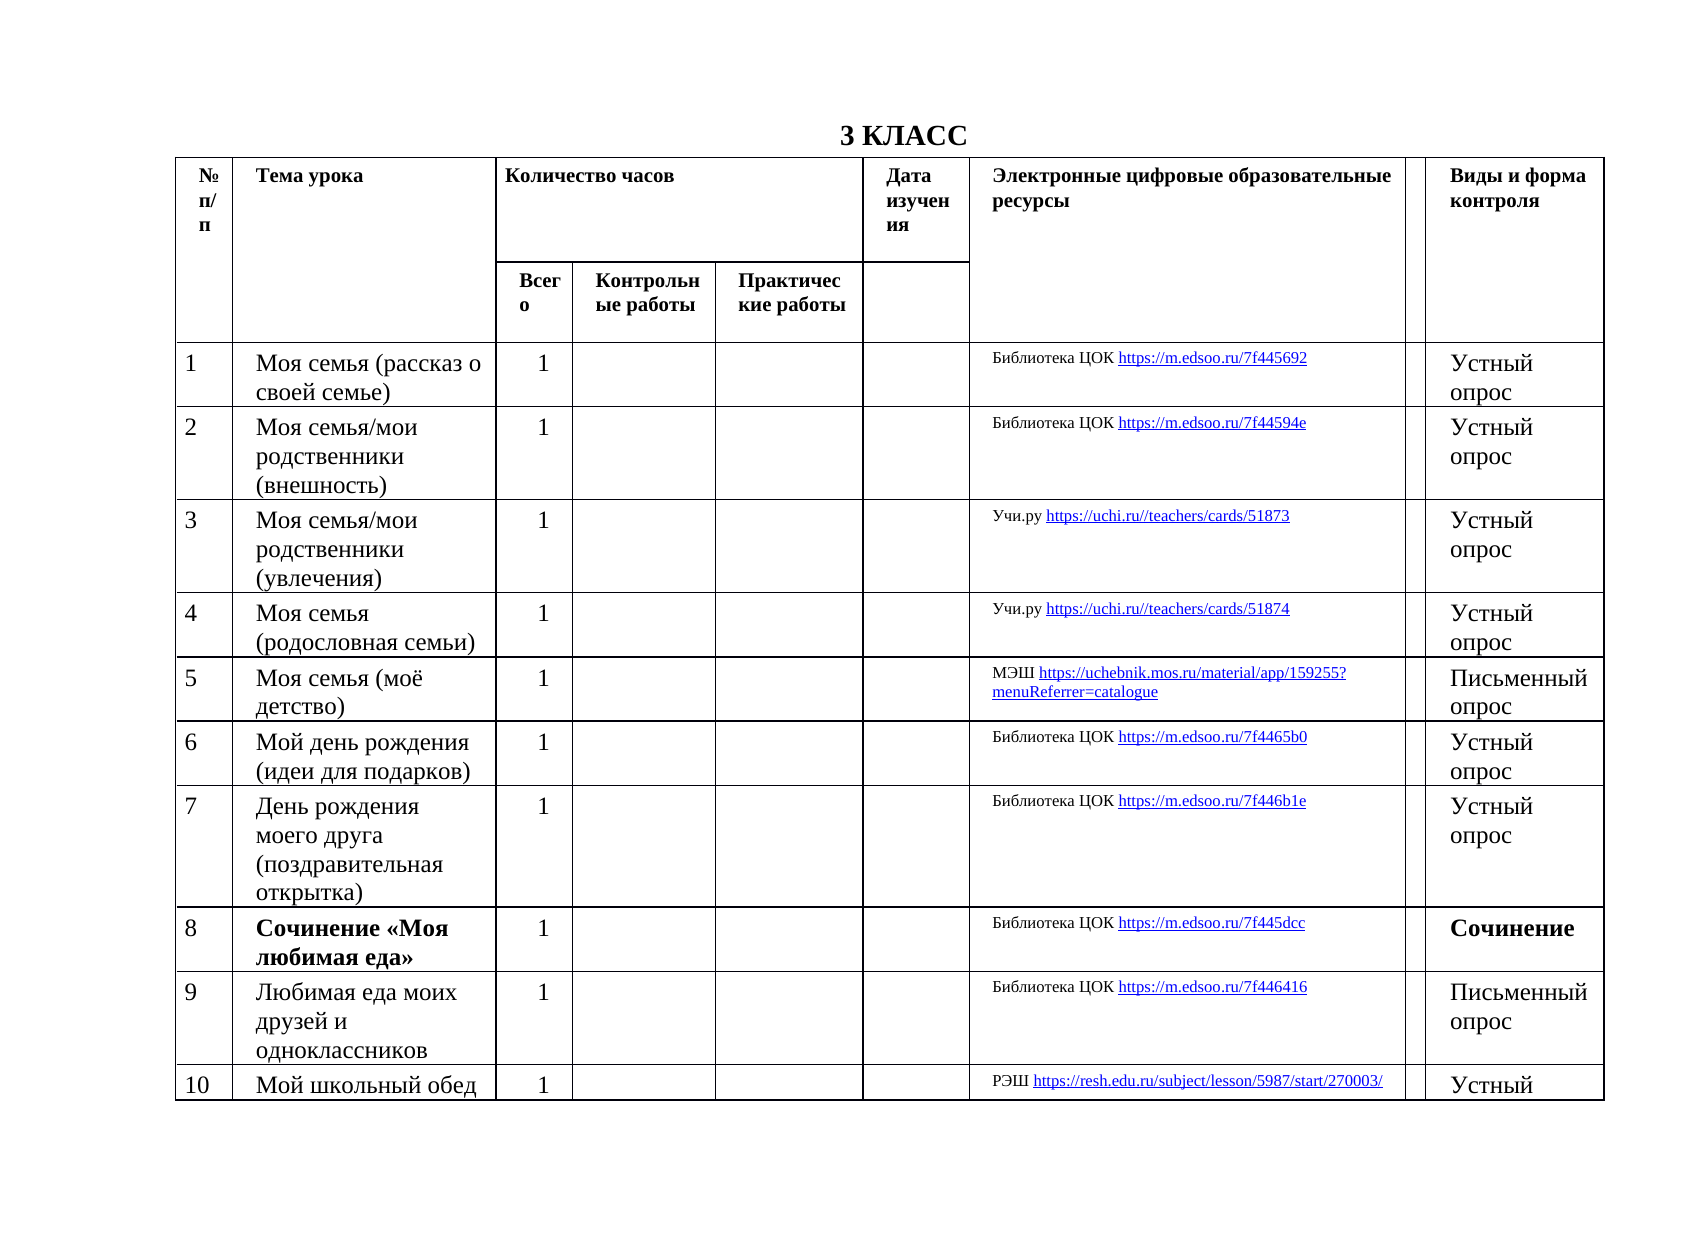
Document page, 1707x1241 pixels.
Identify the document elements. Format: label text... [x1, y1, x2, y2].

table_cell Устный опрос [1426, 1065, 1603, 1099]
table_cell 1 [497, 407, 572, 499]
table_cell Моя семья (моё детство) [233, 658, 495, 720]
table_cell [864, 343, 969, 406]
table_header Дата изучения [864, 158, 969, 261]
table_cell [716, 972, 862, 1063]
table_cell 1 [497, 343, 572, 406]
table_cell Сочинение [1426, 908, 1603, 971]
table_cell [864, 1065, 969, 1099]
table_cell Библиотека ЦОК https://m.edsoo.ru/7f44594e [970, 407, 1405, 499]
table_header Электронные цифровые образовательные ресурсы [970, 158, 1405, 341]
table_cell [1406, 407, 1425, 499]
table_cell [970, 1065, 1405, 1099]
table_cell 1 [497, 500, 572, 592]
table_cell 1 [497, 658, 572, 720]
table_cell [1406, 343, 1425, 406]
table_cell [716, 593, 862, 656]
table_cell [716, 786, 862, 906]
table_cell Контрольные работы [573, 263, 715, 341]
table_cell [864, 658, 969, 720]
table_cell [573, 658, 715, 720]
table_cell [716, 343, 862, 406]
table_cell Устный опрос [1426, 722, 1603, 784]
table_cell Практические работы [716, 263, 862, 341]
table_cell [864, 908, 969, 971]
table_cell 1 [497, 722, 572, 784]
table_cell 6 [176, 721, 232, 784]
table_cell [864, 500, 969, 592]
table_cell 5 [176, 657, 232, 720]
table_cell [716, 658, 862, 720]
table_cell Устный опрос [1426, 593, 1603, 656]
table_cell [864, 263, 969, 341]
table_cell 1 [497, 786, 572, 906]
table_cell [716, 500, 862, 592]
table_cell [716, 407, 862, 499]
table_cell [573, 722, 715, 784]
table_cell [864, 786, 969, 906]
table_cell [864, 722, 969, 784]
table_cell Устный опрос [1426, 786, 1603, 906]
table_cell Устный опрос [1426, 500, 1603, 592]
table_cell Моя семья/мои родственники (увлечения) [233, 500, 495, 592]
table_cell [573, 786, 715, 906]
table_cell [573, 972, 715, 1063]
text 3 КЛАСС [190, 118, 1618, 152]
table_cell День рождения моего друга (поздравительная открытка) [233, 786, 495, 906]
table_header Виды и форма контроля [1426, 158, 1603, 341]
table_cell [716, 1065, 862, 1099]
table_header Тема урока [233, 158, 495, 341]
table_cell [573, 908, 715, 971]
table_header Количество часов [497, 158, 862, 261]
table_cell МЭШ https://uchebnik.mos.ru/material/app/159255?menuReferrer=catalogue [970, 658, 1405, 720]
table_cell [716, 722, 862, 784]
table_header [1406, 158, 1425, 341]
table_cell Устный опрос [1426, 407, 1603, 499]
table_cell 4 [176, 593, 232, 656]
table_cell [716, 908, 862, 971]
table_cell [1406, 593, 1425, 656]
table_cell Письменный опрос [1426, 658, 1603, 720]
table_cell [1406, 908, 1425, 971]
table_cell [864, 593, 969, 656]
table_cell [1406, 1065, 1425, 1099]
table_cell Библиотека ЦОК https://m.edsoo.ru/7f445dcc [970, 908, 1405, 971]
table_cell Моя семья (рассказ о своей семье) [233, 343, 495, 406]
table_cell 2 [176, 407, 232, 499]
table_cell 1 [497, 1065, 572, 1099]
table_cell Учи.ру https://uchi.ru//teachers/cards/51873 [970, 500, 1405, 592]
table_cell [1406, 972, 1425, 1063]
table_cell 3 [176, 500, 232, 592]
table_cell Моя семья (родословная семьи) [233, 593, 495, 656]
table_cell [864, 972, 969, 1063]
table_cell [1406, 500, 1425, 592]
table_cell Библиотека ЦОК https://m.edsoo.ru/7f446416 [970, 972, 1405, 1063]
table_cell 1 [497, 908, 572, 971]
table_cell [1406, 658, 1425, 720]
table_cell 1 [497, 972, 572, 1063]
table_cell [573, 343, 715, 406]
table_cell [573, 500, 715, 592]
table_cell 8 [176, 907, 232, 971]
table_cell Мой школьный обед [233, 1065, 495, 1099]
table_cell Всего [497, 263, 572, 341]
table_header № п/п [176, 158, 232, 341]
table_cell 1 [497, 593, 572, 656]
table_cell Сочинение «Моя любимая еда» [233, 908, 495, 971]
table_cell Библиотека ЦОК https://m.edsoo.ru/7f446b1e [970, 786, 1405, 906]
table_cell Мой день рождения (идеи для подарков) [233, 722, 495, 784]
table_cell Письменный опрос [1426, 972, 1603, 1063]
table_cell 7 [176, 786, 232, 906]
table_cell 1 [176, 343, 232, 406]
table_cell [1406, 722, 1425, 784]
table_cell Любимая еда моих друзей и одноклассников [233, 972, 495, 1063]
table_cell [573, 1065, 715, 1099]
table_cell Библиотека ЦОК https://m.edsoo.ru/7f4465b0 [970, 722, 1405, 784]
table_cell [573, 407, 715, 499]
table_cell [573, 593, 715, 656]
table_cell 10 [176, 1065, 232, 1099]
table_cell [1406, 786, 1425, 906]
table_cell Библиотека ЦОК https://m.edsoo.ru/7f445692 [970, 343, 1405, 406]
table_cell Моя семья/мои родственники (внешность) [233, 407, 495, 499]
table_cell [864, 407, 969, 499]
table_cell 9 [176, 972, 232, 1063]
table_cell Учи.ру https://uchi.ru//teachers/cards/51874 [970, 593, 1405, 656]
table_cell Устный опрос [1426, 343, 1603, 406]
